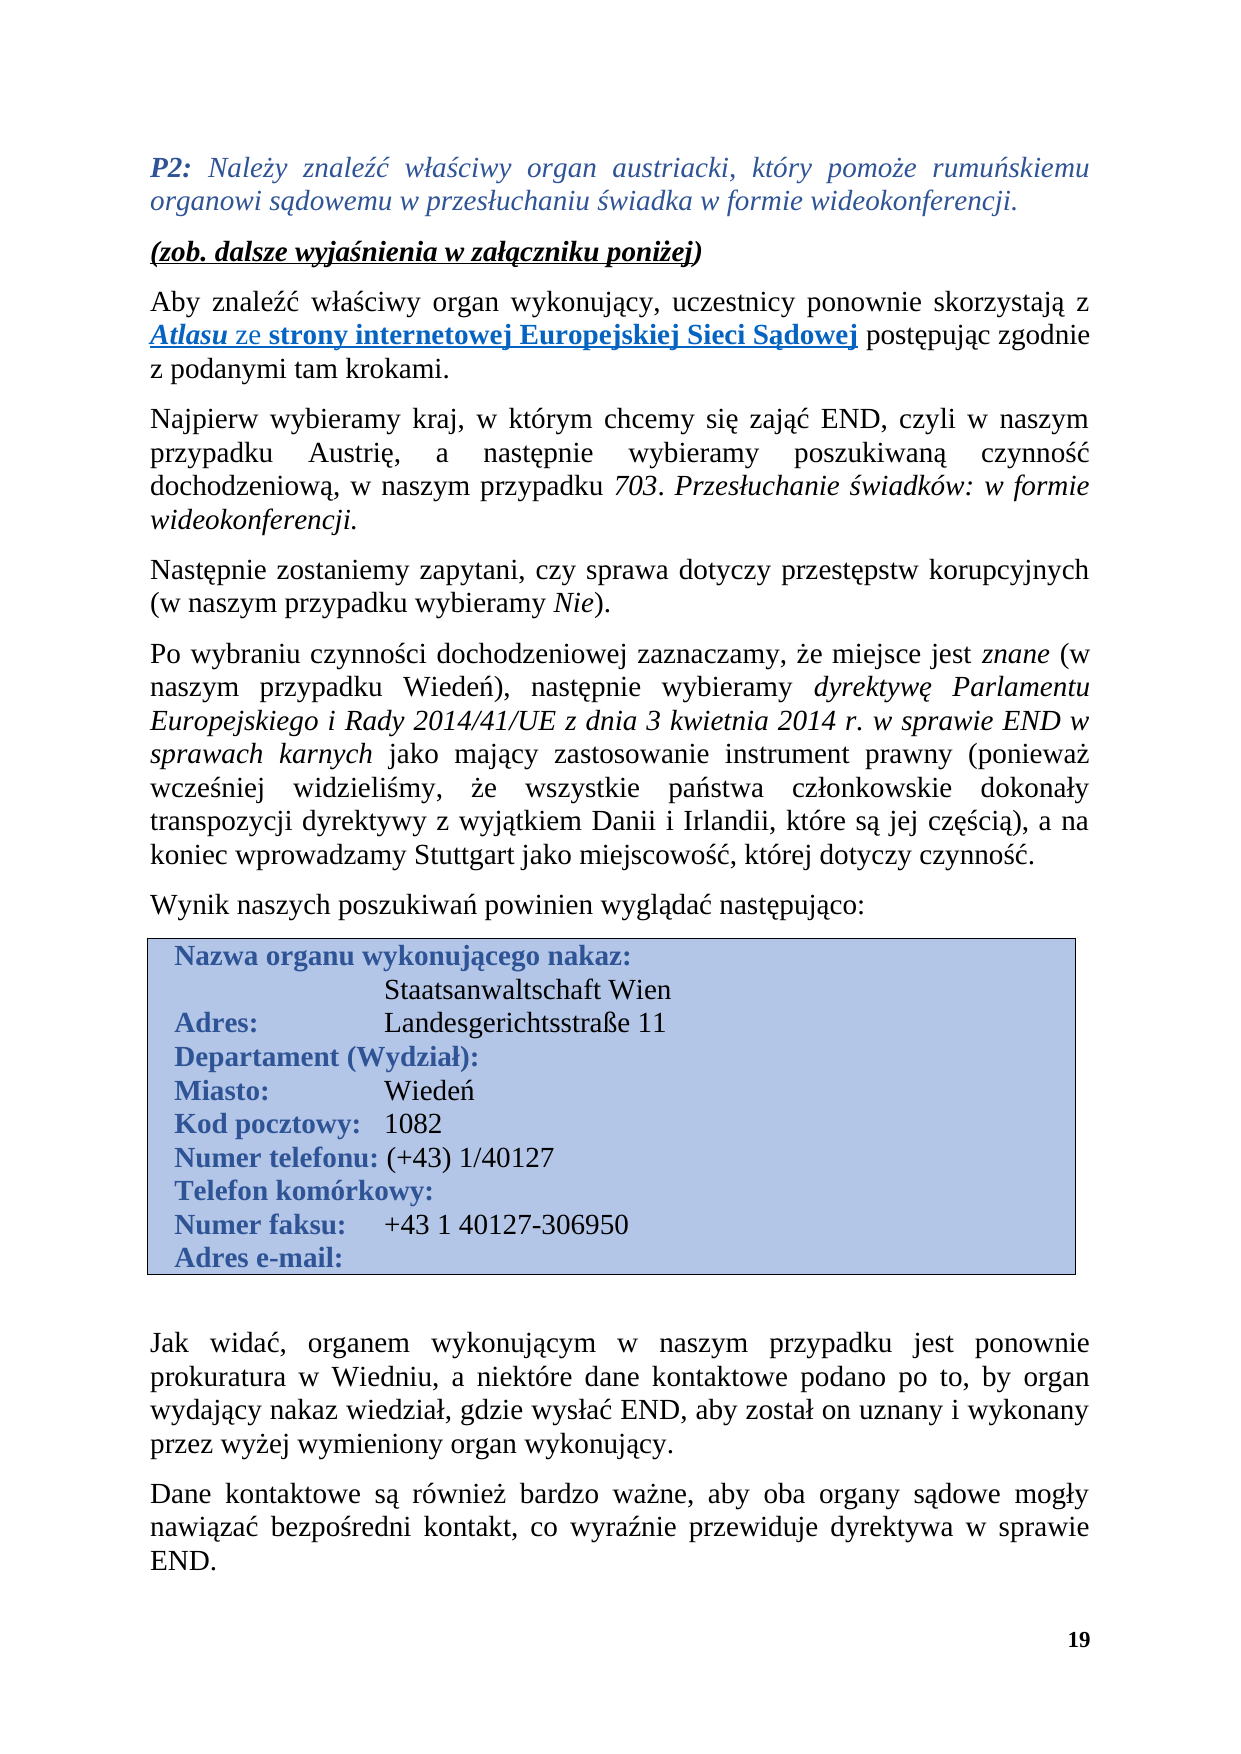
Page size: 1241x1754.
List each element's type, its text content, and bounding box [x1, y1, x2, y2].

text Jak widać, organem wykonującym w naszym przypadku jest ponownie prokuratura w Wiedniu, a niektóre dane kontaktowe podano po to, by organ wydający nakaz wiedział, gdzie wysłać END, aby został on uznany i wykonany przez wyżej wymieniony organ wykonujący. [150, 1325, 1090, 1459]
text P2: Należy znaleźć właściwy organ austriacki, który pomoże rumuńskiemu organowi sądowemu w przesłuchaniu świadka w formie wideokonferencji. [150, 150, 1090, 217]
text Najpierw wybieramy kraj, w którym chcemy się zająć END, czyli w naszym przypadku Austrię, a następnie wybieramy poszukiwaną czynność dochodzeniową, w naszym przypadku 703. Przesłuchanie świadków: w formie wideokonferencji. [150, 401, 1090, 535]
text Następnie zostaniemy zapytani, czy sprawa dotyczy przestępstw korupcyjnych (w naszym przypadku wybieramy Nie). [150, 552, 1090, 619]
text Aby znaleźć właściwy organ wykonujący, uczestnicy ponownie skorzystają z Atlasu ze strony internetowej Europejskiej Sieci Sądowej postępując zgodnie z podanymi tam krokami. [150, 284, 1090, 384]
text Po wybraniu czynności dochodzeniowej zaznaczamy, że miejsce jest znane (w naszym przypadku Wiedeń), następnie wybieramy dyrektywę Parlamentu Europejskiego i Rady 2014/41/UE z dnia 3 kwietnia 2014 r. w sprawie END w sprawach karnych jako mający zastosowanie instrument prawny (ponieważ wcześniej widzieliśmy, że wszystkie państwa członkowskie dokonały transpozycji dyrektywy z wyjątkiem Danii i Irlandii, które są jej częścią), a na koniec wprowadzamy Stuttgart jako miejscowość, której dotyczy czynność. [150, 636, 1090, 871]
table_header Nazwa organu wykonującego nakaz: Staatsanwaltschaft Wien Adres: Landesgerichtsstraße 11 Departament (Wydział): Miasto: Wiedeń Kod pocztowy: 1082 Numer telefonu: (+43) 1/40127 Telefon komórkowy: Numer faksu: +43 1 40127-306950 Adres e-mail: [148, 939, 1075, 1274]
text (zob. dalsze wyjaśnienia w załączniku poniżej) [150, 234, 1090, 267]
text Wynik naszych poszukiwań powinien wyglądać następująco: [150, 887, 1090, 921]
text Dane kontaktowe są również bardzo ważne, aby oba organy sądowe mogły nawiązać bezpośredni kontakt, co wyraźnie przewiduje dyrektywa w sprawie END. [150, 1476, 1090, 1577]
